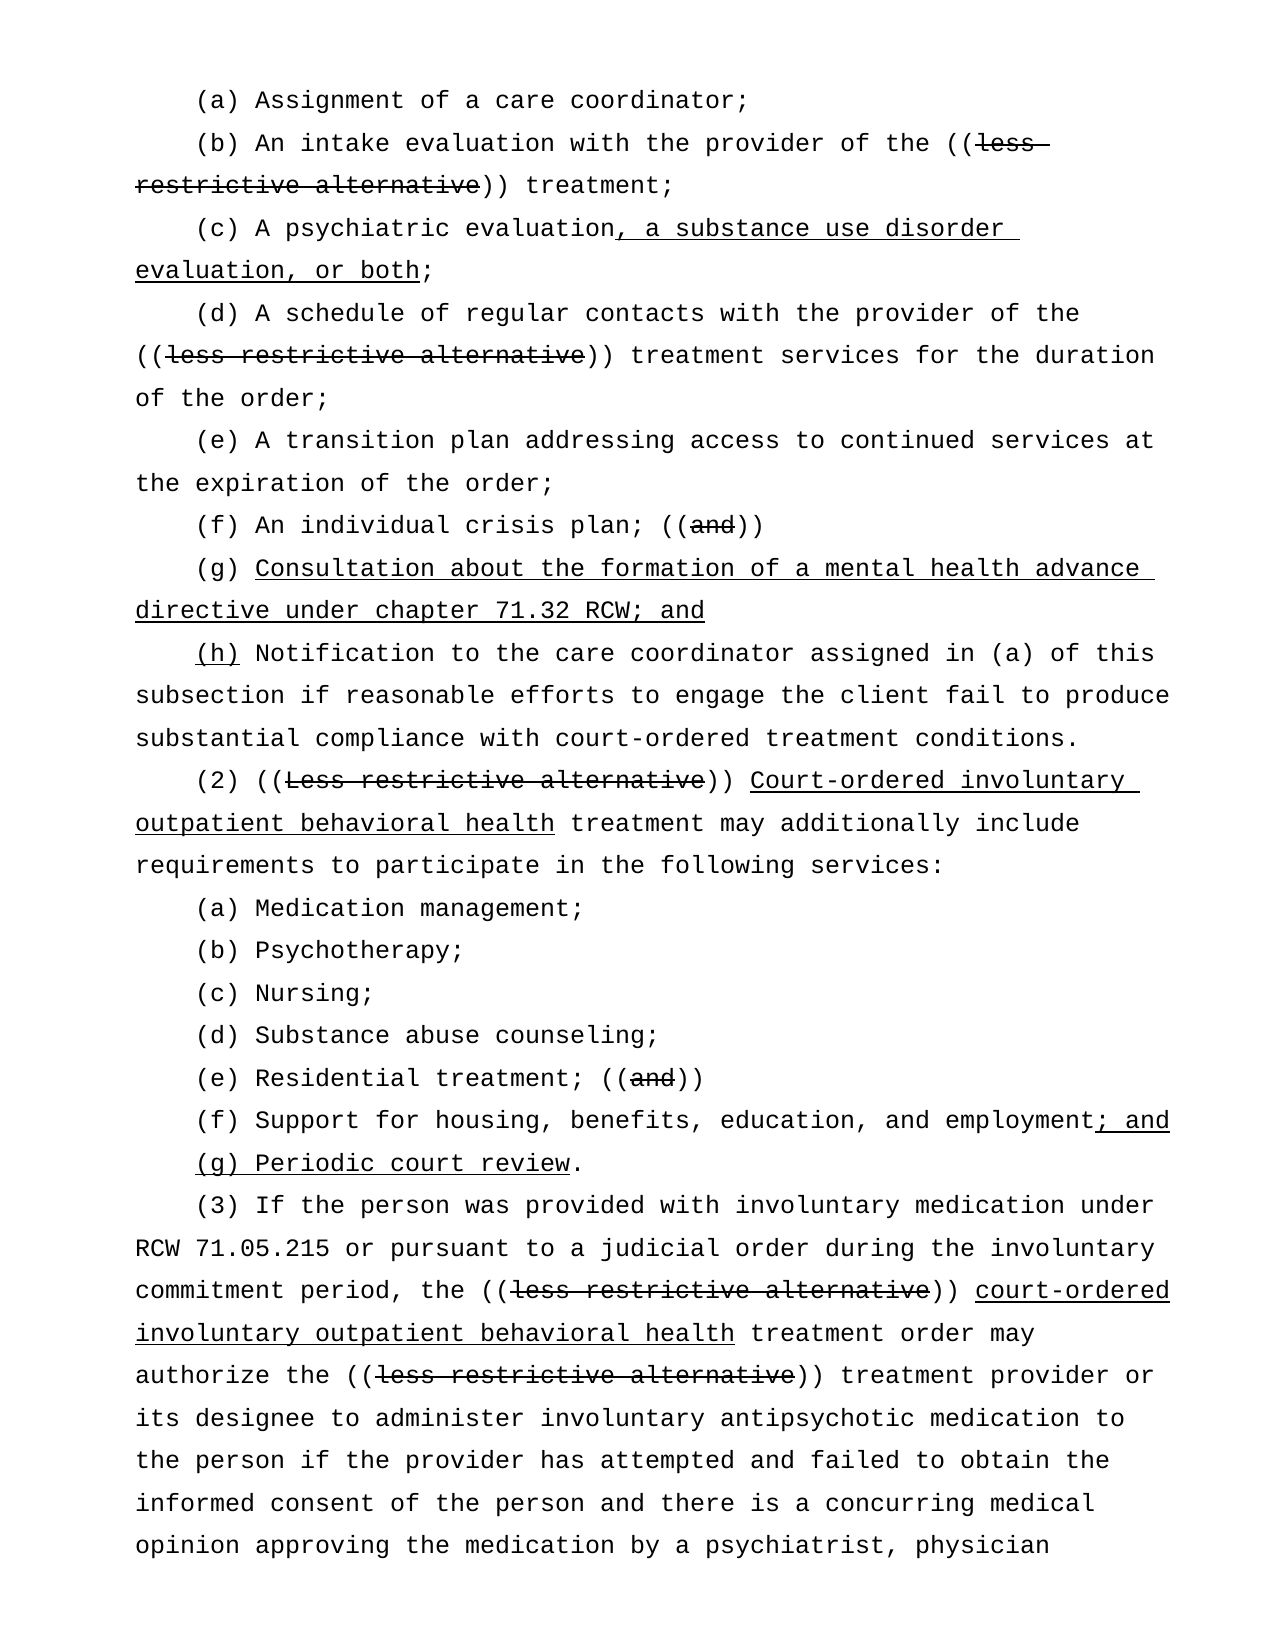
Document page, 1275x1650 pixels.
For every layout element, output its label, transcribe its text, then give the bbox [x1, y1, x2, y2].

text (g) Periodic court review. [135, 1137, 1170, 1180]
text (g) Consultation about the formation of a mental health advance directive under chapter 71.32 RCW; and [135, 542, 1170, 627]
text (h) Notification to the care coordinator assigned in (a) of this subsection if reasonable efforts to engage the client fail to produce substantial compliance with court-ordered treatment conditions. [135, 627, 1170, 755]
text (a) Medication management; [135, 882, 1170, 925]
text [135, 1180, 1170, 1562]
text (b) An intake evaluation with the provider of the ((less restrictive alternative)) treatment; [135, 117, 1170, 202]
text (c) Nursing; [135, 967, 1170, 1010]
text (d) Substance abuse counseling; [135, 1010, 1170, 1052]
text (e) A transition plan addressing access to continued services at the expiration of the order; [135, 415, 1170, 500]
text (d) A schedule of regular contacts with the provider of the ((less restrictive alternative)) treatment services for the duration of the order; [135, 287, 1170, 415]
text (f) An individual crisis plan; ((and)) [135, 500, 1170, 542]
text (a) Assignment of a care coordinator; [135, 75, 1170, 117]
text (f) Support for housing, benefits, education, and employment; and [135, 1095, 1170, 1137]
text (b) Psychotherapy; [135, 925, 1170, 967]
text (c) A psychiatric evaluation, a substance use disorder evaluation, or both; [135, 202, 1170, 287]
text (e) Residential treatment; ((and)) [135, 1052, 1170, 1095]
text (2) ((Less restrictive alternative)) Court-ordered involuntary outpatient behavioral health treatment may additionally include requirements to participate in the following services: [135, 755, 1170, 882]
